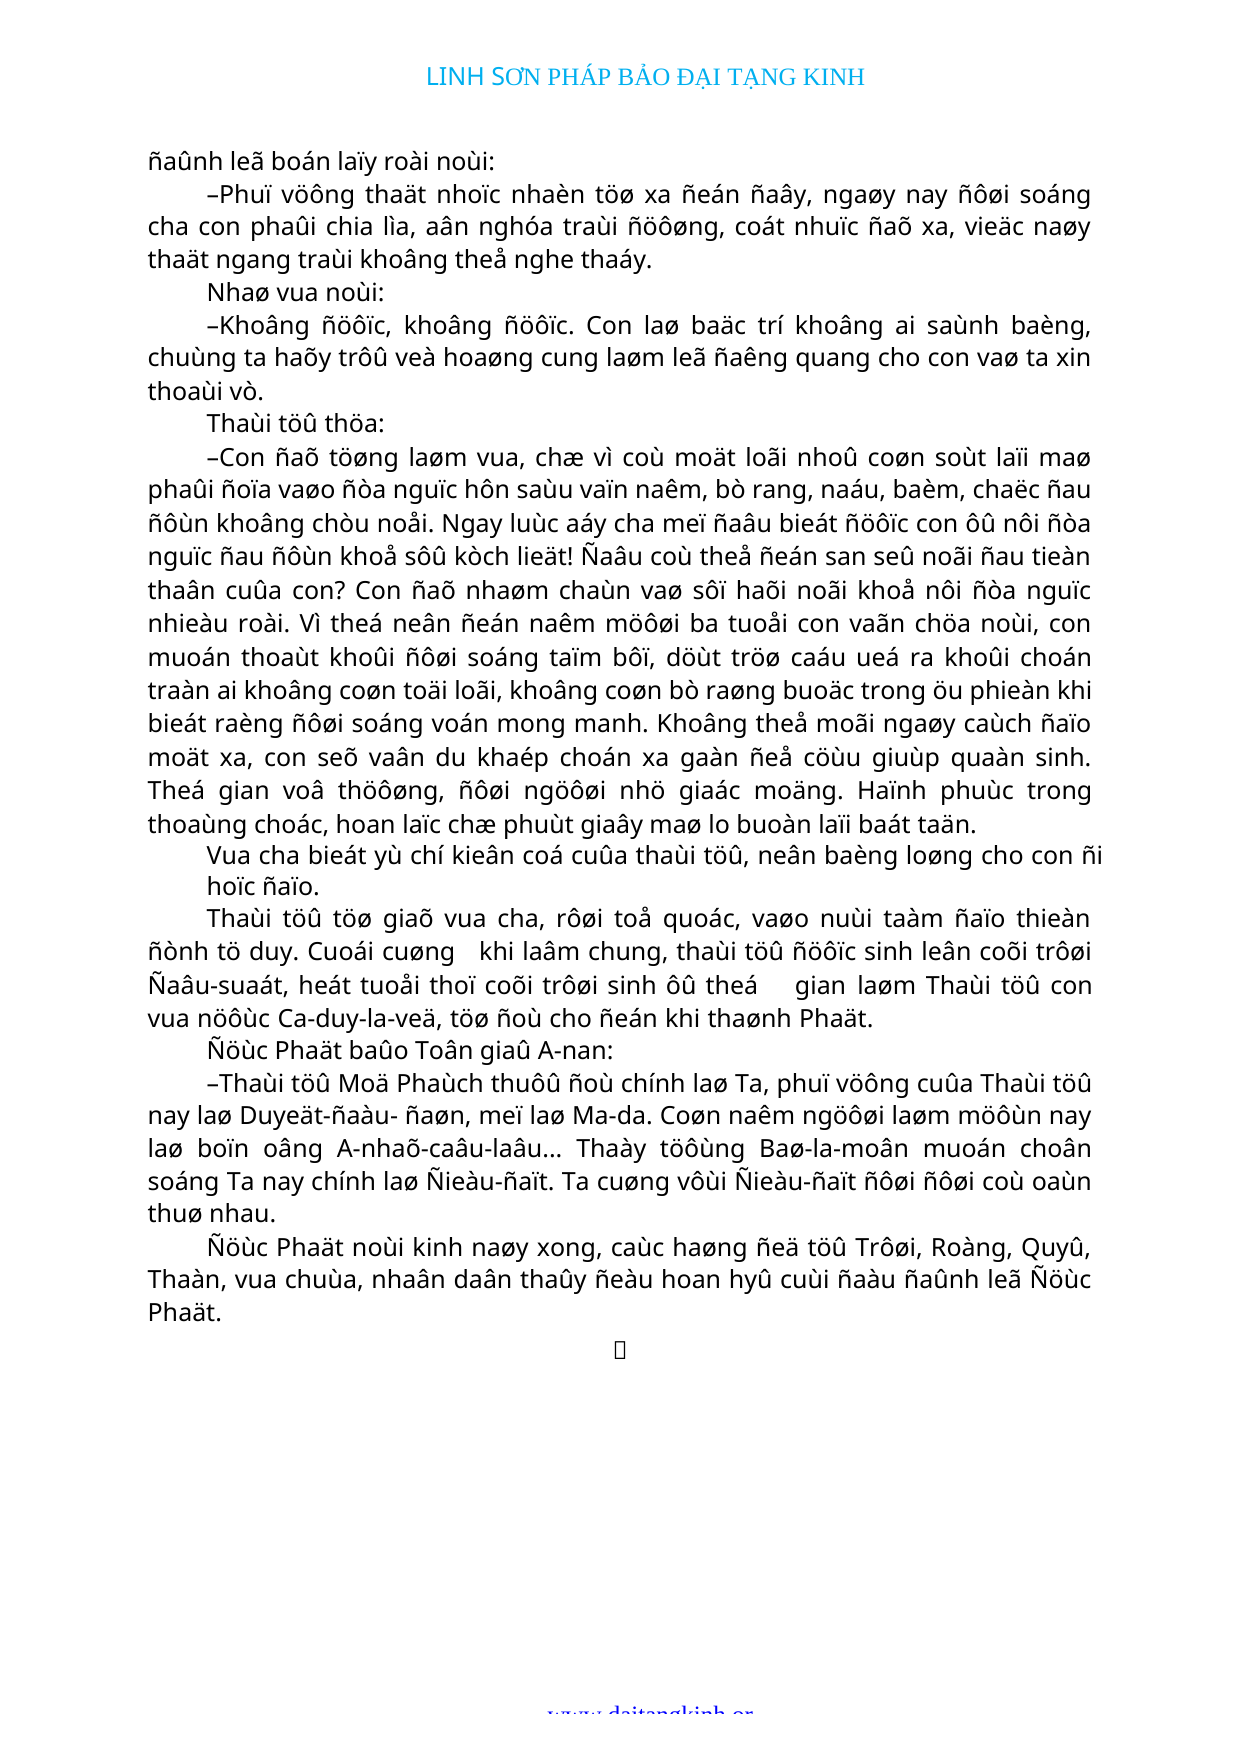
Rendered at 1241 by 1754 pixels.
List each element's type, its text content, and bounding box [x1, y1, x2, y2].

text Ñöùc Phaät baûo Toân giaû A-nan: [206, 1035, 1105, 1066]
text ñaûnh leã boán laïy roài noùi: [147, 145, 1105, 177]
text Thaùi töû thöa: [206, 408, 1105, 439]
text Vua cha bieát yù chí kieân coá cuûa thaùi töû, neân baèng loøng cho con ñi hoïc ñaïo. [206, 840, 1105, 901]
text Thaùi töû töø giaõ vua cha, rôøi toå quoác, vaøo nuùi taàm ñaïo thieàn ñònh tö duy. Cuoái cuøng khi laâm chung, thaùi töû ñöôïc sinh leân coõi trôøi Ñaâu-suaát, heát tuoåi thoï coõi trôøi sinh ôû theá gian laøm Thaùi töû con vua nöôùc Ca-duy-la-veä, töø ñoù cho ñeán khi thaønh Phaät. [147, 901, 1093, 1035]
text Nhaø vua noùi: [206, 276, 1105, 307]
text –Khoâng ñöôïc, khoâng ñöôïc. Con laø baäc trí khoâng ai saùnh baèng, chuùng ta haõy trôû veà hoaøng cung laøm leã ñaêng quang cho con vaø ta xin thoaùi vò. [147, 307, 1093, 408]
text Ñöùc Phaät noùi kinh naøy xong, caùc haøng ñeä töû Trôøi, Roàng, Quyû, Thaàn, vua chuùa, nhaân daân thaûy ñeàu hoan hyû cuùi ñaàu ñaûnh leã Ñöùc Phaät. [147, 1231, 1093, 1329]
text –Phuï vöông thaät nhoïc nhaèn töø xa ñeán ñaây, ngaøy nay ñôøi soáng cha con phaûi chia lìa, aân nghóa traùi ñöôøng, coát nhuïc ñaõ xa, vieäc naøy thaät ngang traùi khoâng theå nghe thaáy. [147, 177, 1093, 276]
text  [135, 1333, 1104, 1367]
text –Con ñaõ töøng laøm vua, chæ vì coù moät loãi nhoû coøn soùt laïi maø phaûi ñoïa vaøo ñòa nguïc hôn saùu vaïn naêm, bò rang, naáu, baèm, chaëc ñau ñôùn khoâng chòu noåi. Ngay luùc aáy cha meï ñaâu bieát ñöôïc con ôû nôi ñòa nguïc ñau ñôùn khoå sôû kòch lieät! Ñaâu coù theå ñeán san seû noãi ñau tieàn thaân cuûa con? Con ñaõ nhaøm chaùn vaø sôï haõi noãi khoå nôi ñòa nguïc nhieàu roài. Vì theá neân ñeán naêm möôøi ba tuoåi con vaãn chöa noùi, con muoán thoaùt khoûi ñôøi soáng taïm bôï, döùt tröø caáu ueá ra khoûi choán traàn ai khoâng coøn toäi loãi, khoâng coøn bò raøng buoäc trong öu phieàn khi bieát raèng ñôøi soáng voán mong manh. Khoâng theå moãi ngaøy caùch ñaïo moät xa, con seõ vaân du khaép choán xa gaàn ñeå cöùu giuùp quaàn sinh. Theá gian voâ thöôøng, ñôøi ngöôøi nhö giaác moäng. Haïnh phuùc trong thoaùng choác, hoan laïc chæ phuùt giaây maø lo buoàn laïi baát taän. [147, 439, 1093, 840]
text –Thaùi töû Moä Phaùch thuôû ñoù chính laø Ta, phuï vöông cuûa Thaùi töû nay laø Duyeät-ñaàu- ñaøn, meï laø Ma-da. Coøn naêm ngöôøi laøm möôùn nay laø boïn oâng A-nhaõ-caâu-laâu... Thaày töôùng Baø-la-moân muoán choân soáng Ta nay chính laø Ñieàu-ñaït. Ta cuøng vôùi Ñieàu-ñaït ñôøi ñôøi coù oaùn thuø nhau. [147, 1067, 1093, 1230]
